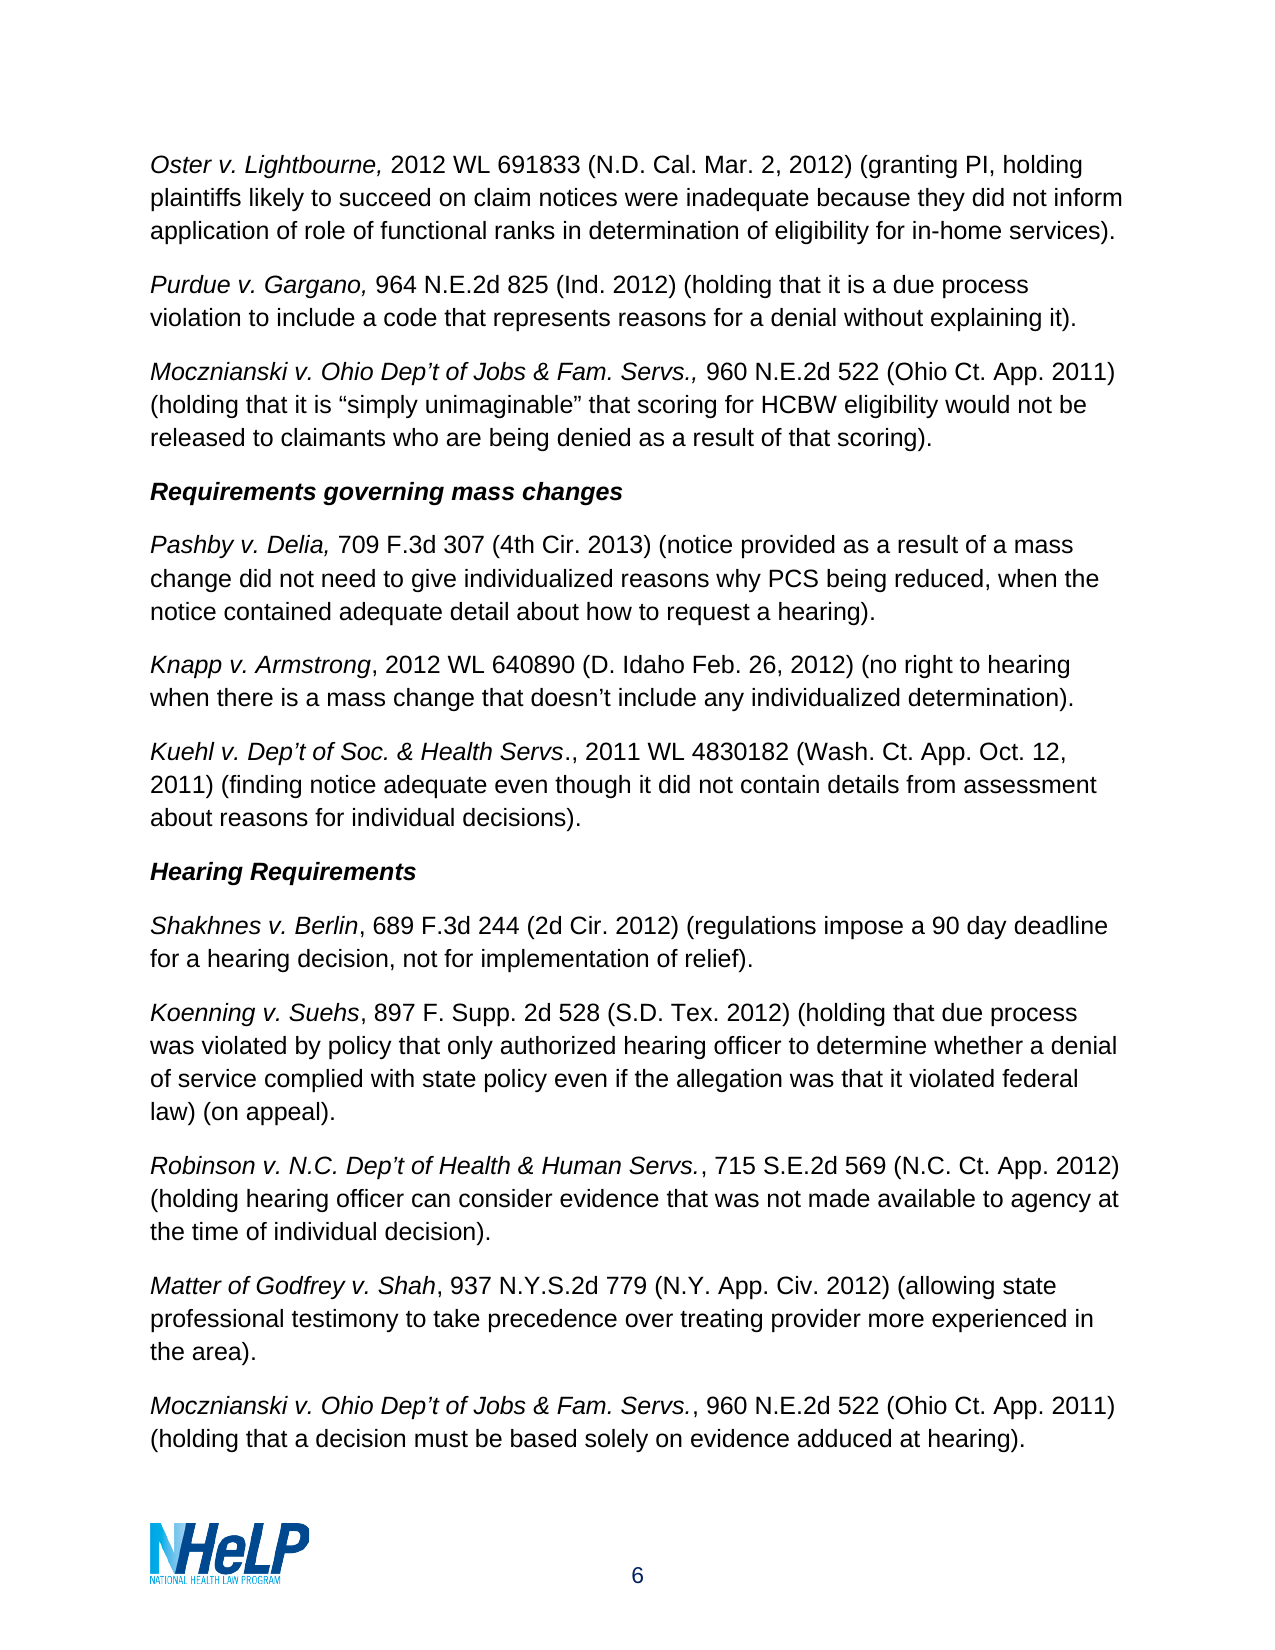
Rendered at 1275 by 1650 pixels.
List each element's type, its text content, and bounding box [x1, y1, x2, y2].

text Pashby v. Delia, 709 F.3d 307 (4th Cir. 2013) (notice provided as a result of a mass change did not need to give individualized reasons why PCS being reduced, when the notice contained adequate detail about how to request a hearing). [150, 531, 1125, 625]
text Requirements governing mass changes [150, 477, 1125, 505]
text Knapp v. Armstrong, 2012 WL 640890 (D. Idaho Feb. 26, 2012) (no right to hearing when there is a mass change that doesn’t include any individualized determination). [150, 650, 1125, 712]
text Hearing Requirements [150, 857, 1125, 886]
text Kuehl v. Dep’t of Soc. & Health Servs., 2011 WL 4830182 (Wash. Ct. App. Oct. 12, 2011) (finding notice adequate even though it did not contain details from assessment about reasons for individual decisions). [150, 737, 1125, 832]
text Shakhnes v. Berlin, 689 F.3d 244 (2d Cir. 2012) (regulations impose a 90 day deadline for a hearing decision, not for implementation of relief). [150, 911, 1125, 973]
text Mocznianski v. Ohio Dep’t of Jobs & Fam. Servs., 960 N.E.2d 522 (Ohio Ct. App. 2011) (holding that it is “simply unimaginable” that scoring for HCBW eligibility would not be released to claimants who are being denied as a result of that scoring). [150, 357, 1125, 452]
text Robinson v. N.C. Dep’t of Health & Human Servs., 715 S.E.2d 569 (N.C. Ct. App. 2012) (holding hearing officer can consider evidence that was not made available to agency at the time of individual decision). [150, 1151, 1125, 1246]
text Koenning v. Suehs, 897 F. Supp. 2d 528 (S.D. Tex. 2012) (holding that due process was violated by policy that only authorized hearing officer to determine whether a denial of service complied with state policy even if the allegation was that it violated federal law) (on appeal). [150, 998, 1125, 1126]
text Matter of Godfrey v. Shah, 937 N.Y.S.2d 779 (N.Y. App. Civ. 2012) (allowing state professional testimony to take precedence over treating provider more experienced in the area). [150, 1271, 1125, 1366]
picture [150, 1523, 310, 1584]
text Mocznianski v. Ohio Dep’t of Jobs & Fam. Servs., 960 N.E.2d 522 (Ohio Ct. App. 2011) (holding that a decision must be based solely on evidence adduced at hearing). [150, 1391, 1125, 1452]
text Oster v. Lightbourne, 2012 WL 691833 (N.D. Cal. Mar. 2, 2012) (granting PI, holding plaintiffs likely to succeed on claim notices were inadequate because they did not inform application of role of functional ranks in determination of eligibility for in-home services). [150, 150, 1125, 245]
text Purdue v. Gargano, 964 N.E.2d 825 (Ind. 2012) (holding that it is a due process violation to include a code that represents reasons for a denial without explaining it). [150, 270, 1125, 332]
